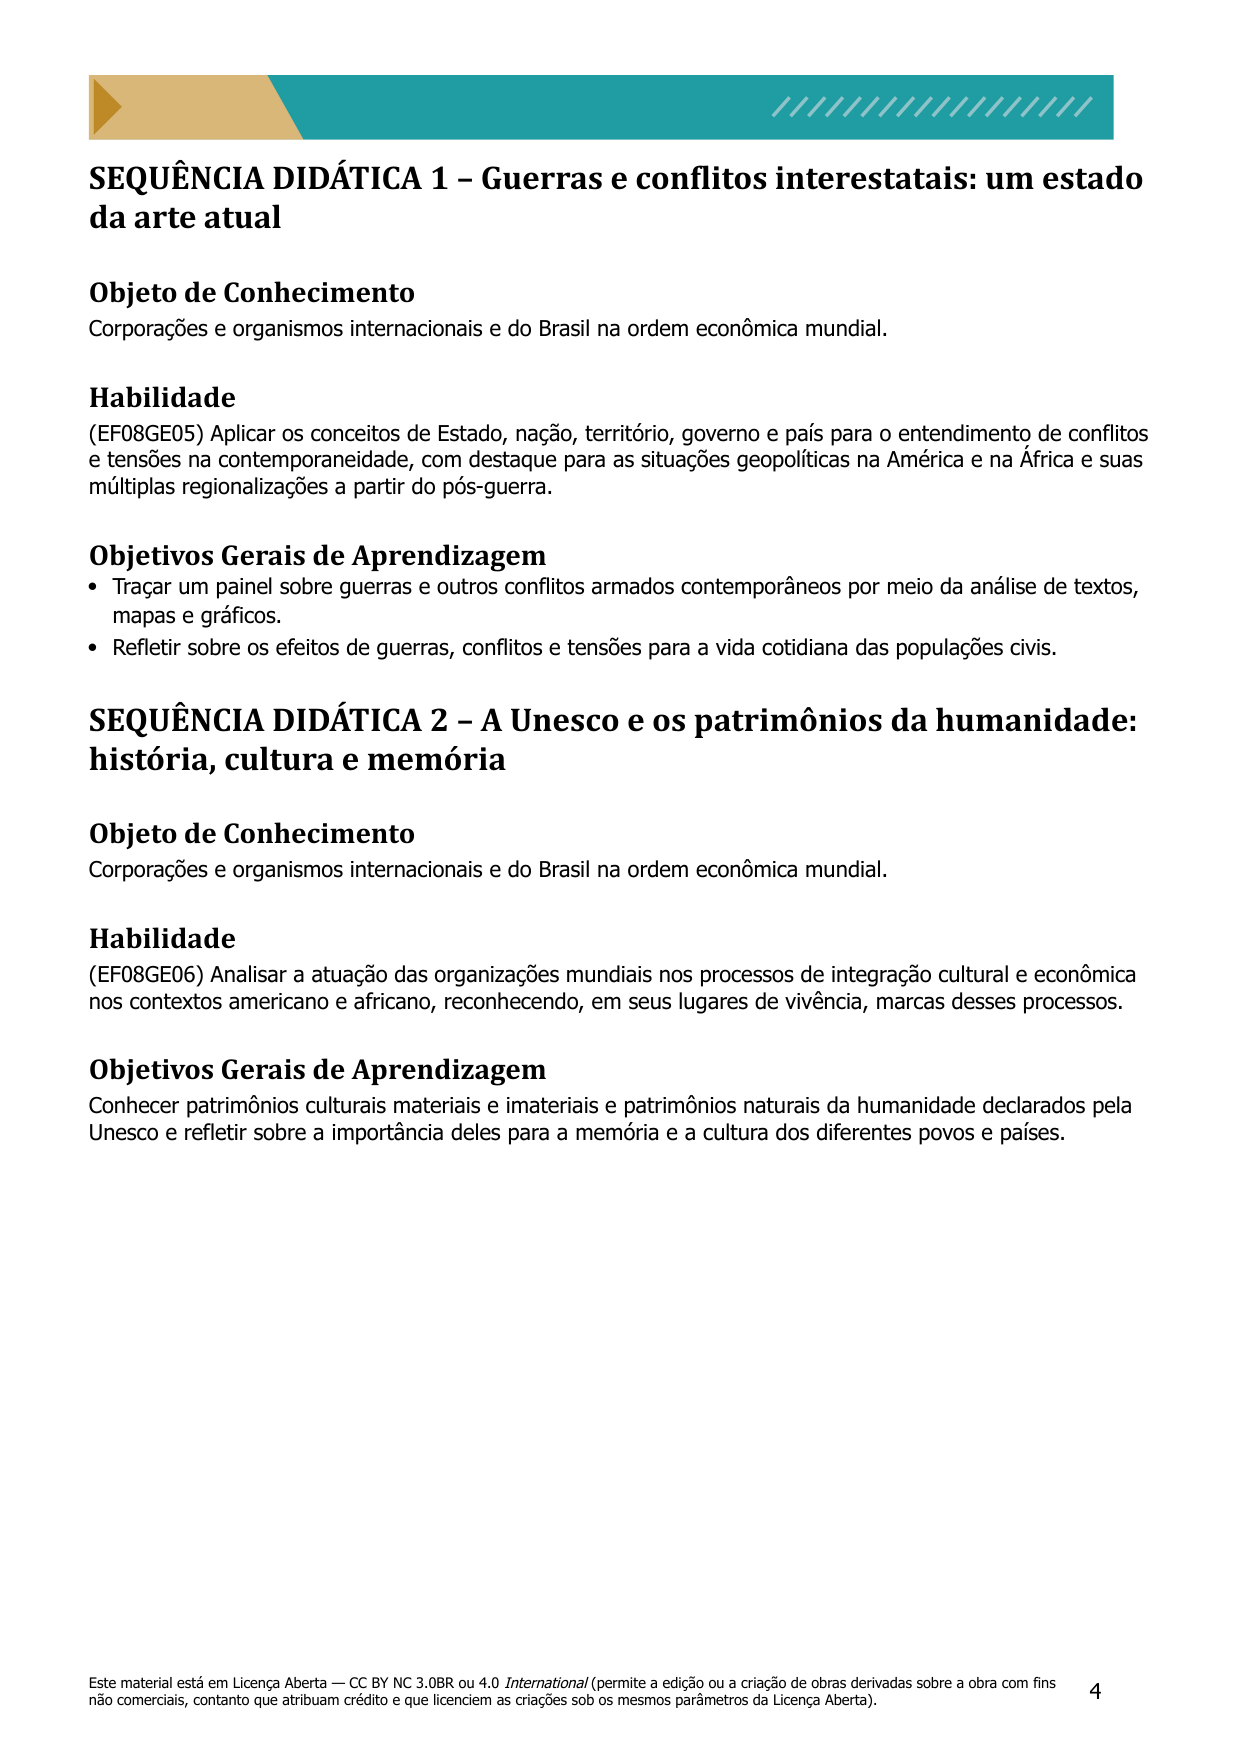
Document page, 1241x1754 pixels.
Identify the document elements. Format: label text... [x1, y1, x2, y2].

text Conhecer patrimônios culturais materiais e imateriais e patrimônios naturais da humanidade declarados pela Unesco e refletir sobre a importância deles para a memória e a cultura dos diferentes povos e países. [89, 1092, 1152, 1145]
text Habilidade [89, 921, 1152, 955]
text Corporações e organismos internacionais e do Brasil na ordem econômica mundial. [89, 314, 1152, 341]
text Objeto de Conhecimento [89, 816, 1152, 850]
text (EF08GE05) Aplicar os conceitos de Estado, nação, território, governo e país para o entendimento de conflitos e tensões na contemporaneidade, com destaque para as situações geopolíticas na América e na África e suas múltiplas regionalizações a partir do pós-guerra. [89, 419, 1152, 499]
text Objeto de Conhecimento [89, 274, 1152, 309]
picture [88, 75, 1114, 152]
text Refletir sobre os efeitos de guerras, conflitos e tensões para a vida cotidiana das populações civis. [89, 632, 1152, 661]
text Objetivos Gerais de Aprendizagem [89, 537, 1152, 571]
text (EF08GE06) Analisar a atuação das organizações mundiais nos processos de integração cultural e econômica nos contextos americano e africano, reconhecendo, em seus lugares de vivência, marcas desses processos. [89, 961, 1152, 1014]
text Objetivos Gerais de Aprendizagem [89, 1052, 1152, 1086]
text Habilidade [89, 379, 1152, 413]
text Corporações e organismos internacionais e do Brasil na ordem econômica mundial. [89, 856, 1152, 882]
text SEQUÊNCIA DIDÁTICA 2 – A Unesco e os patrimônios da humanidade: história, cultura e memória [89, 699, 1152, 777]
text Traçar um painel sobre guerras e outros conflitos armados contemporâneos por meio da análise de textos, mapas e gráficos. [89, 571, 1152, 630]
text SEQUÊNCIA DIDÁTICA 1 – Guerras e conflitos interestatais: um estado da arte atual [89, 158, 1152, 236]
